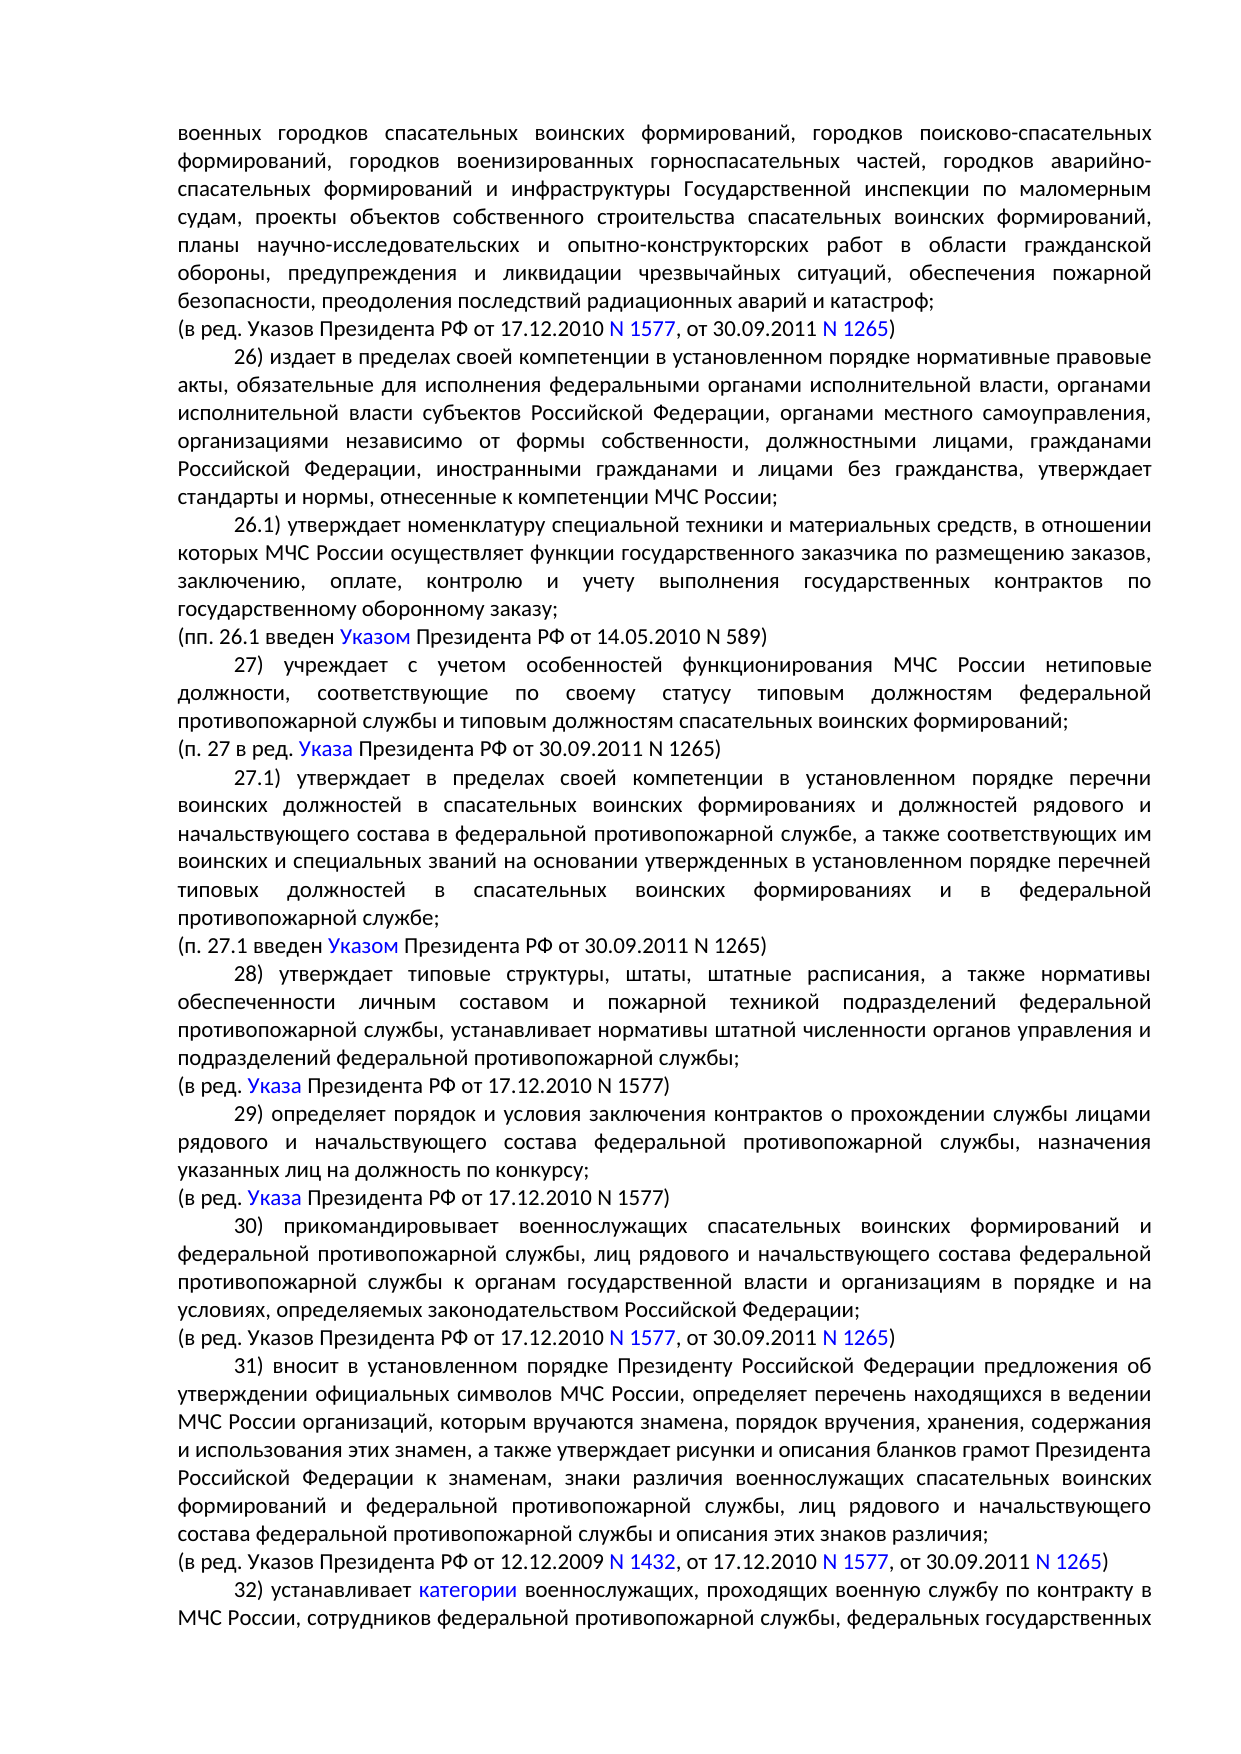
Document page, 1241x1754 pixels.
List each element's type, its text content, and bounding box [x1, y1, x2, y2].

text (п. 27 в ред. Указа Президента РФ от 30.09.2011 N 1265) [177, 734, 1152, 763]
text (в ред. Указов Президента РФ от 12.12.2009 N 1432, от 17.12.2010 N 1577, от 30.09.2011 N 1265) [177, 1547, 1152, 1575]
text (в ред. Указа Президента РФ от 17.12.2010 N 1577) [177, 1183, 1152, 1211]
text (пп. 26.1 введен Указом Президента РФ от 14.05.2010 N 589) [177, 622, 1152, 651]
text (в ред. Указов Президента РФ от 17.12.2010 N 1577, от 30.09.2011 N 1265) [177, 1323, 1152, 1351]
text (п. 27.1 введен Указом Президента РФ от 30.09.2011 N 1265) [177, 931, 1152, 959]
text 30) прикомандировывает военнослужащих спасательных воинских формирований и федеральной противопожарной службы, лиц рядового и начальствующего состава федеральной противопожарной службы к органам государственной власти и организациям в порядке и на условиях, определяемых законодательством Российской Федерации; [177, 1211, 1152, 1323]
text 28) утверждает типовые структуры, штаты, штатные расписания, а также нормативы обеспеченности личным составом и пожарной техникой подразделений федеральной противопожарной службы, устанавливает нормативы штатной численности органов управления и подразделений федеральной противопожарной службы; [177, 959, 1152, 1071]
text 26) издает в пределах своей компетенции в установленном порядке нормативные правовые акты, обязательные для исполнения федеральными органами исполнительной власти, органами исполнительной власти субъектов Российской Федерации, органами местного самоуправления, организациями независимо от формы собственности, должностными лицами, гражданами Российской Федерации, иностранными гражданами и лицами без гражданства, утверждает стандарты и нормы, отнесенные к компетенции МЧС России; [177, 342, 1152, 510]
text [177, 1575, 1152, 1631]
text 29) определяет порядок и условия заключения контрактов о прохождении службы лицами рядового и начальствующего состава федеральной противопожарной службы, назначения указанных лиц на должность по конкурсу; [177, 1099, 1152, 1183]
text (в ред. Указов Президента РФ от 17.12.2010 N 1577, от 30.09.2011 N 1265) [177, 314, 1152, 342]
text 27.1) утверждает в пределах своей компетенции в установленном порядке перечни воинских должностей в спасательных воинских формированиях и должностей рядового и начальствующего состава в федеральной противопожарной службе, а также соответствующих им воинских и специальных званий на основании утвержденных в установленном порядке перечней типовых должностей в спасательных воинских формированиях и в федеральной противопожарной службе; [177, 763, 1152, 931]
text 31) вносит в установленном порядке Президенту Российской Федерации предложения об утверждении официальных символов МЧС России, определяет перечень находящихся в ведении МЧС России организаций, которым вручаются знамена, порядок вручения, хранения, содержания и использования этих знамен, а также утверждает рисунки и описания бланков грамот Президента Российской Федерации к знаменам, знаки различия военнослужащих спасательных воинских формирований и федеральной противопожарной службы, лиц рядового и начальствующего состава федеральной противопожарной службы и описания этих знаков различия; [177, 1351, 1152, 1547]
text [177, 118, 1152, 314]
text 26.1) утверждает номенклатуру специальной техники и материальных средств, в отношении которых МЧС России осуществляет функции государственного заказчика по размещению заказов, заключению, оплате, контролю и учету выполнения государственных контрактов по государственному оборонному заказу; [177, 510, 1152, 622]
text 27) учреждает с учетом особенностей функционирования МЧС России нетиповые должности, соответствующие по своему статусу типовым должностям федеральной противопожарной службы и типовым должностям спасательных воинских формирований; [177, 651, 1152, 734]
text (в ред. Указа Президента РФ от 17.12.2010 N 1577) [177, 1071, 1152, 1099]
